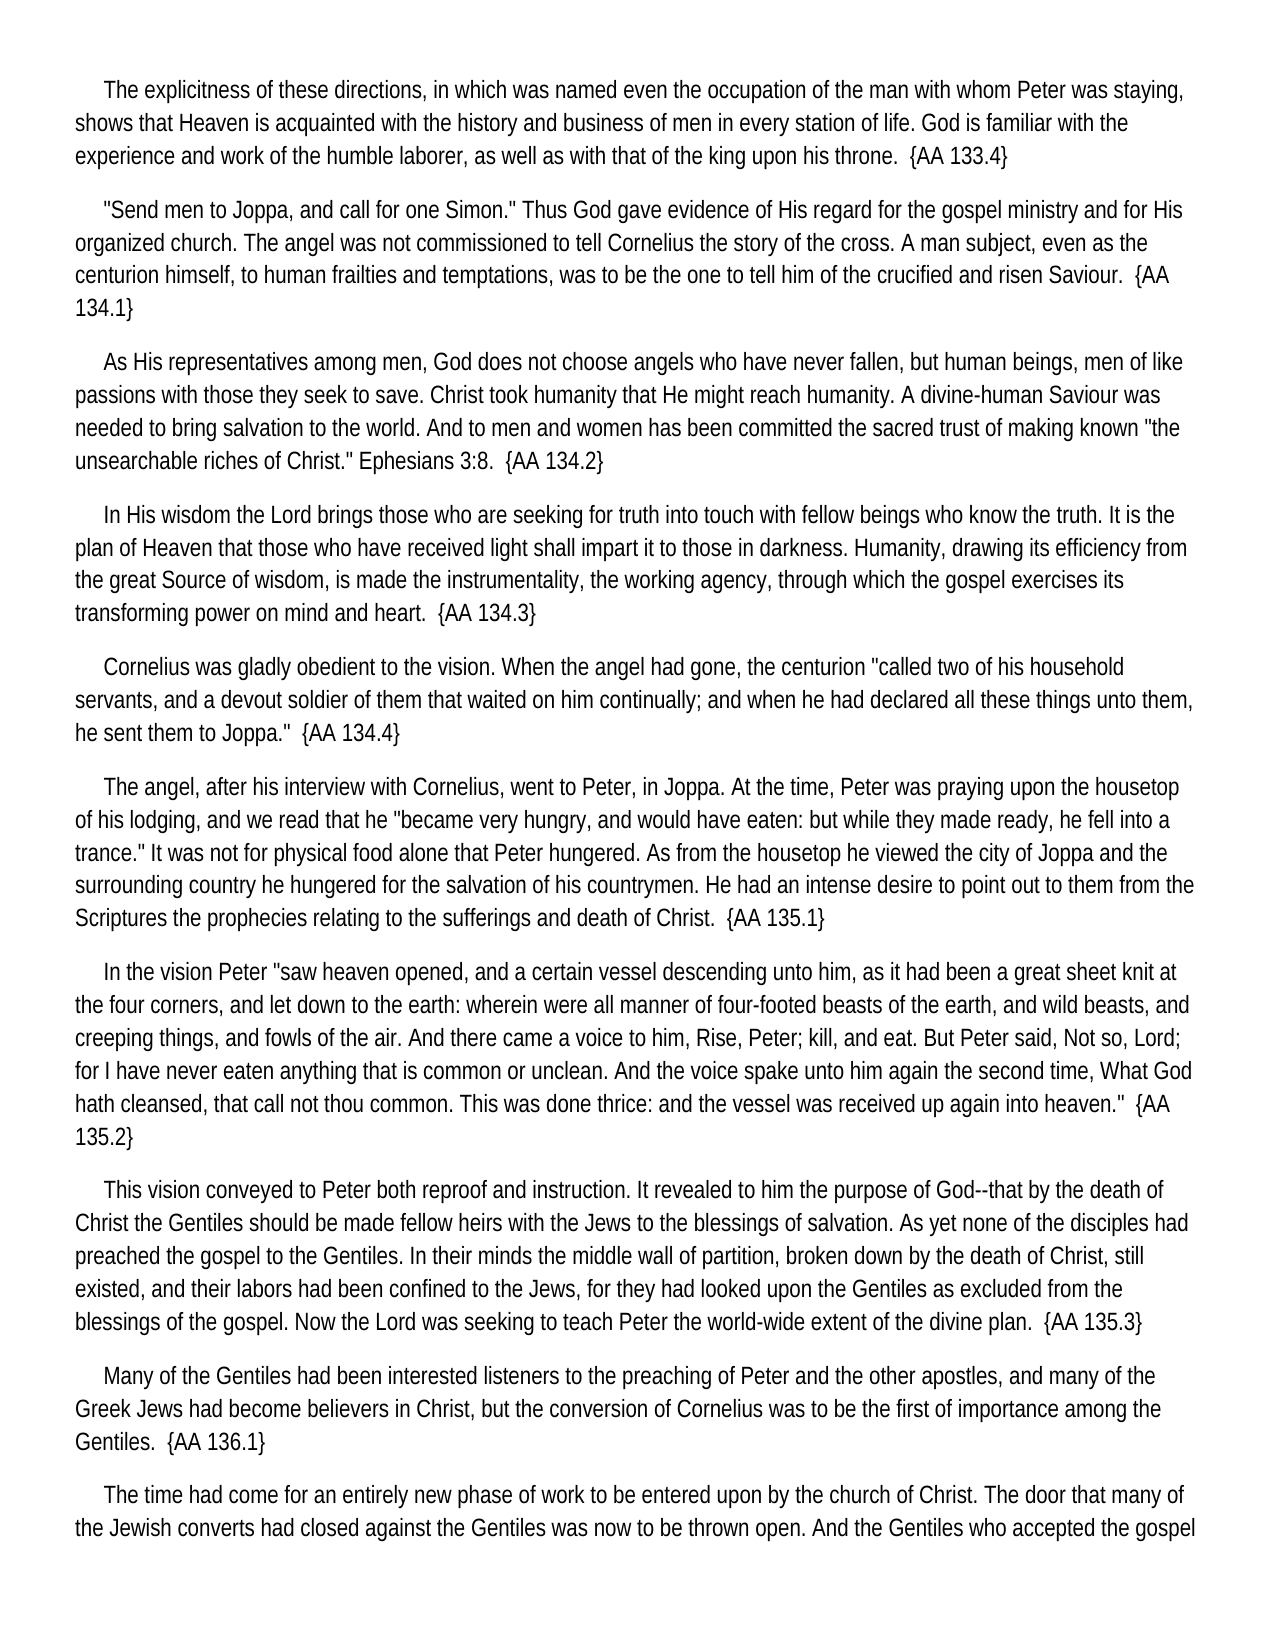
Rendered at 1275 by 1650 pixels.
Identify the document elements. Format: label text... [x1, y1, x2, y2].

text In His wisdom the Lord brings those who are seeking for truth into touch with fellow beings who know the truth. It is the plan of Heaven that those who have received light shall impart it to those in darkness. Humanity, drawing its efficiency from the great Source of wisdom, is made the instrumentality, the working agency, through which the gospel exercises its transforming power on mind and heart. {AA 134.3} [75, 499, 1200, 627]
text As His representatives among men, God does not choose angels who have never fallen, but human beings, men of like passions with those they seek to save. Christ took humanity that He might reach humanity. A divine-human Saviour was needed to bring salvation to the world. And to men and women has been committed the sacred trust of making known "the unsearchable riches of Christ." Ephesians 3:8. {AA 134.2} [75, 347, 1200, 474]
text This vision conveyed to Peter both reproof and instruction. It revealed to him the purpose of God--that by the death of Christ the Gentiles should be made fellow heirs with the Jews to the blessings of salvation. As yet none of the disciples had preached the gospel to the Gentiles. In their minds the middle wall of partition, broken down by the death of Christ, still existed, and their labors had been confined to the Jews, for they had looked upon the Gentiles as excluded from the blessings of the gospel. Now the Lord was seeking to teach Peter the world-wide extent of the divine plan. {AA 135.3} [75, 1175, 1200, 1336]
text In the vision Peter "saw heaven opened, and a certain vessel descending unto him, as it had been a great sheet knit at the four corners, and let down to the earth: wherein were all manner of four-footed beasts of the earth, and wild beasts, and creeping things, and fowls of the air. And there came a voice to him, Rise, Peter; kill, and eat. But Peter said, Not so, Lord; for I have never eaten anything that is common or unclean. And the voice spake unto him again the second time, What God hath cleansed, that call not thou common. This was done thrice: and the vessel was received up again into heaven." {AA 135.2} [75, 957, 1200, 1150]
text Many of the Gentiles had been interested listeners to the preaching of Peter and the other apostles, and many of the Greek Jews had become believers in Christ, but the conversion of Cornelius was to be the first of importance among the Gentiles. {AA 136.1} [75, 1361, 1200, 1455]
text The explicitness of these directions, in which was named even the occupation of the man with whom Peter was staying, shows that Heaven is acquainted with the history and business of men in every station of life. God is familiar with the experience and work of the humble laborer, as well as with that of the king upon his throne. {AA 133.4} [75, 75, 1200, 169]
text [75, 1480, 1200, 1542]
text The angel, after his interview with Cornelius, went to Peter, in Joppa. At the time, Peter was praying upon the housetop of his lodging, and we read that he "became very hungry, and would have eaten: but while they made ready, he fell into a trance." It was not for physical food alone that Peter hungered. As from the housetop he viewed the city of Joppa and the surrounding country he hungered for the salvation of his countrymen. He had an intense desire to point out to them from the Scriptures the prophecies relating to the sufferings and death of Christ. {AA 135.1} [75, 772, 1200, 932]
text Cornelius was gladly obedient to the vision. When the angel had gone, the centurion "called two of his household servants, and a devout soldier of them that waited on him continually; and when he had declared all these things unto them, he sent them to Joppa." {AA 134.4} [75, 652, 1200, 747]
text "Send men to Joppa, and call for one Simon." Thus God gave evidence of His regard for the gospel ministry and for His organized church. The angel was not commissioned to tell Cornelius the story of the cross. A man subject, even as the centurion himself, to human frailties and temptations, was to be the one to tell him of the crucified and risen Saviour. {AA 134.1} [75, 194, 1200, 322]
